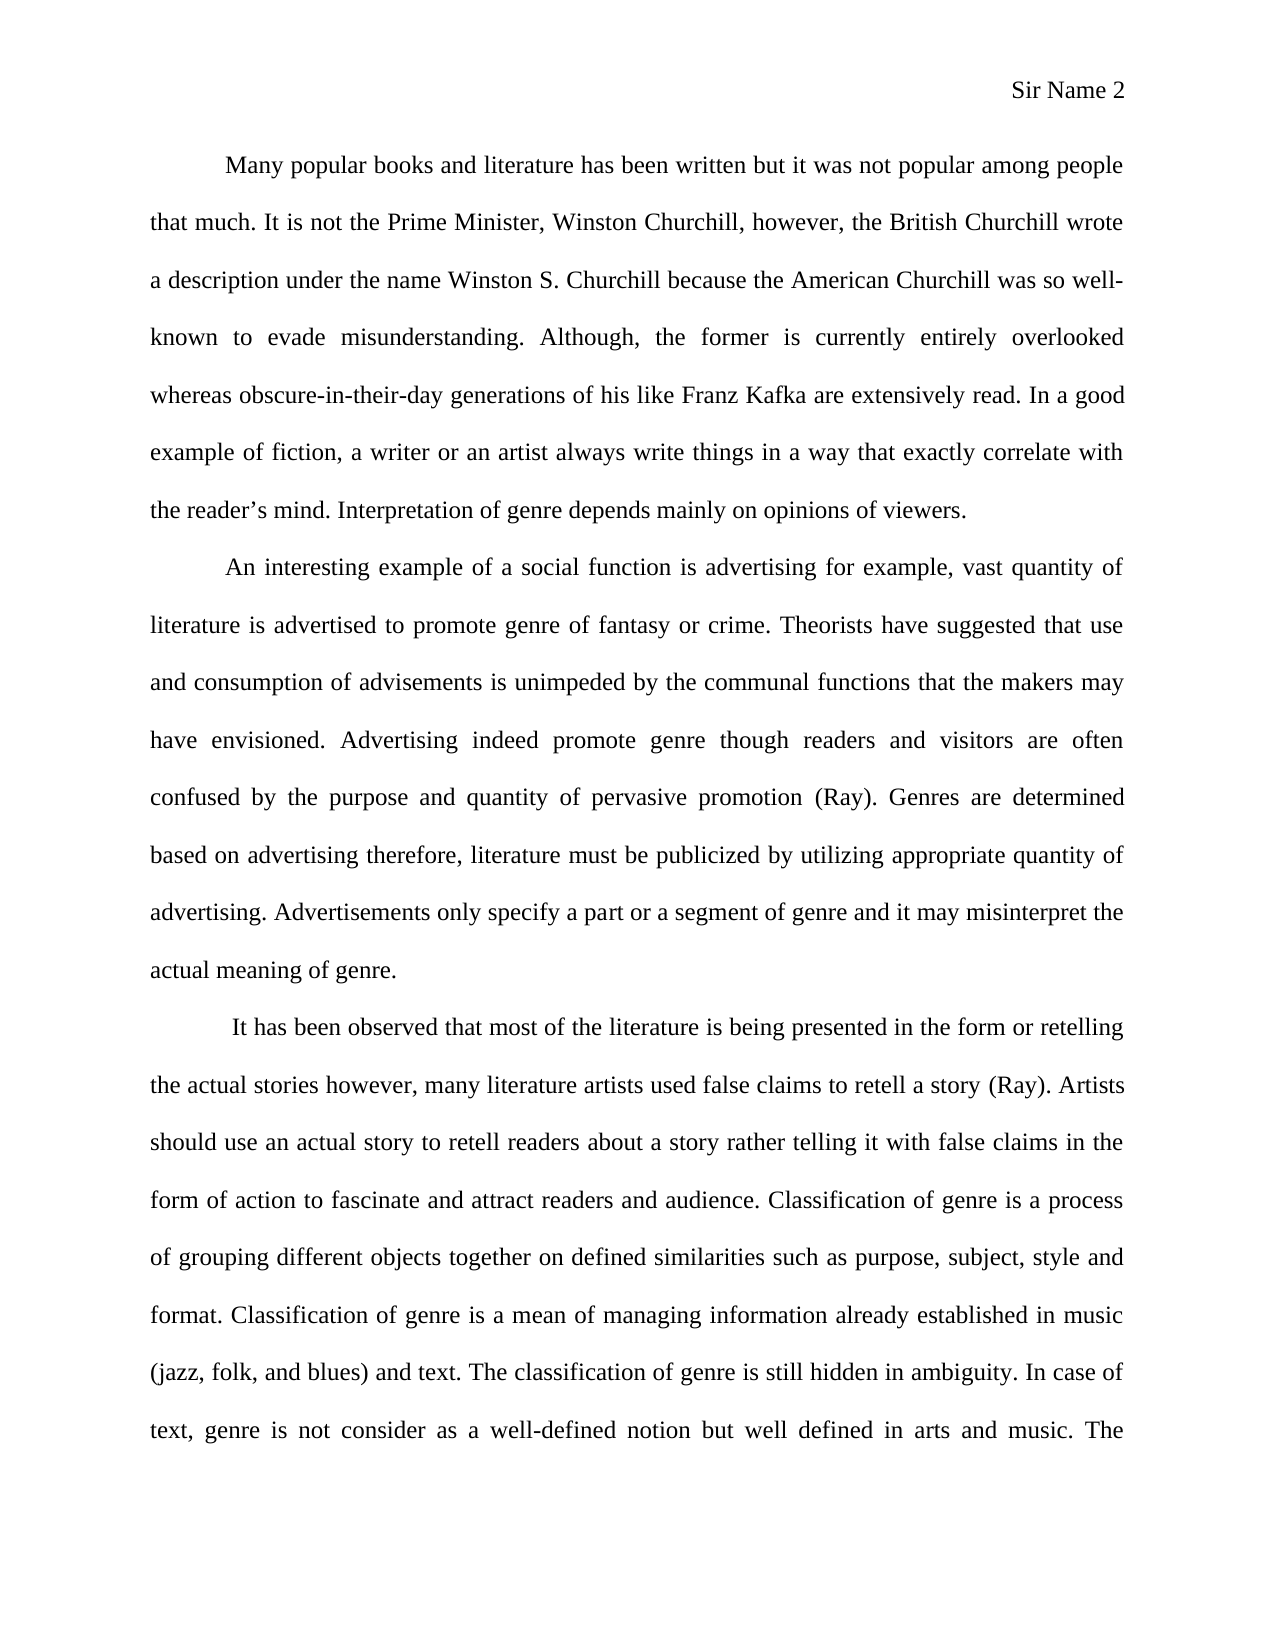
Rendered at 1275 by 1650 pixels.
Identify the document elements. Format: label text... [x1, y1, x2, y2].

text Many popular books and literature has been written but it was not popular among people that much. It is not the Prime Minister, Winston Churchill, however, the British Churchill wrote a description under the name Winston S. Churchill because the American Churchill was so well-known to evade misunderstanding. Although, the former is currently entirely overlooked whereas obscure-in-their-day generations of his like Franz Kafka are extensively read. In a good example of fiction, a writer or an artist always write things in a way that exactly correlate with the reader’s mind. Interpretation of genre depends mainly on opinions of viewers. [150, 150, 1125, 524]
text An interesting example of a social function is advertising for example, vast quantity of literature is advertised to promote genre of fantasy or crime. Theorists have suggested that use and consumption of advisements is unimpeded by the communal functions that the makers may have envisioned. Advertising indeed promote genre though readers and visitors are often confused by the purpose and quantity of pervasive promotion (Ray). Genres are determined based on advertising therefore, literature must be publicized by utilizing appropriate quantity of advertising. Advertisements only specify a part or a segment of genre and it may misinterpret the actual meaning of genre. [150, 552, 1125, 984]
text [150, 1012, 1125, 1444]
